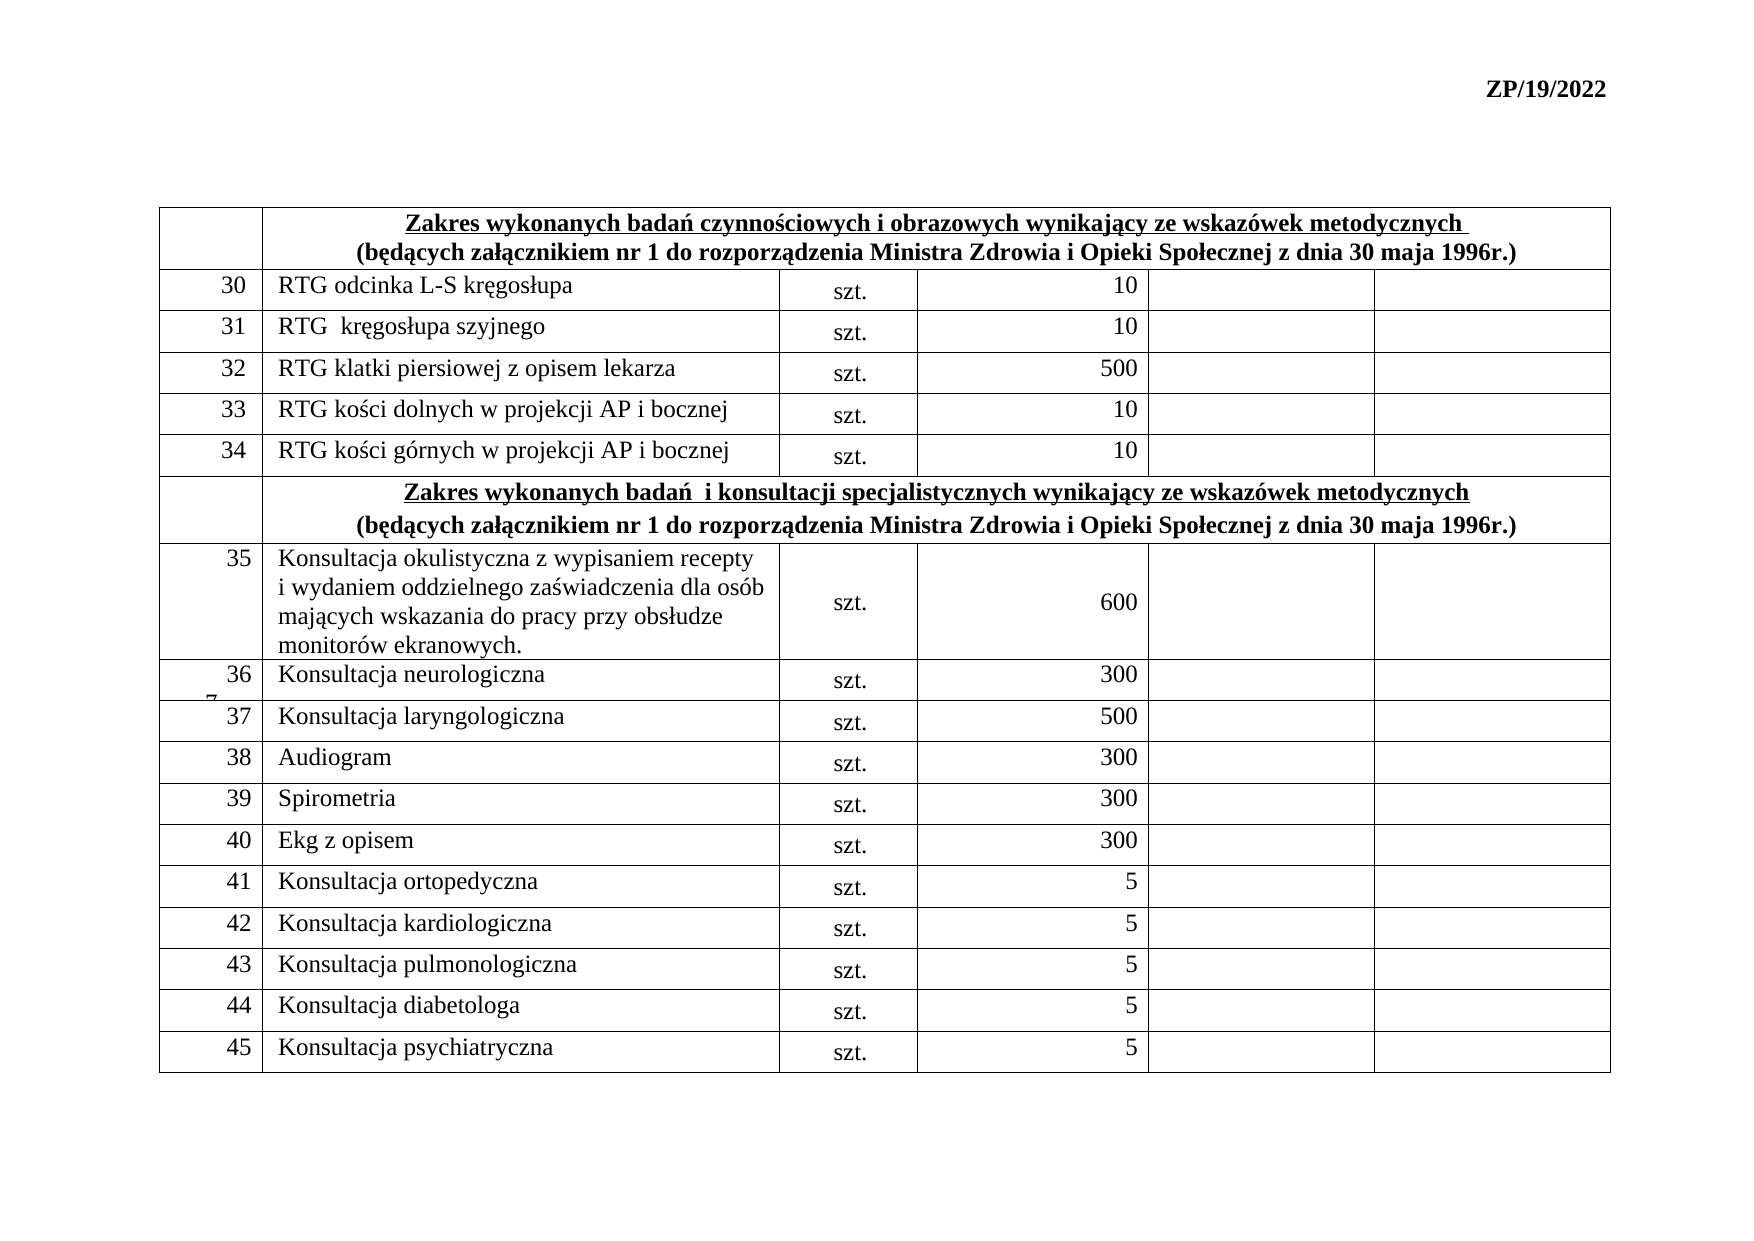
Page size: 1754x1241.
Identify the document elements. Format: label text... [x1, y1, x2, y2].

table_cell [1149, 660, 1374, 700]
table_cell szt. [780, 784, 917, 824]
table_cell szt. [780, 435, 917, 476]
table_cell 33 [160, 394, 262, 434]
table_cell [1375, 825, 1610, 865]
table_cell [1375, 949, 1610, 989]
table_cell 34 [160, 435, 262, 476]
table_cell [1149, 825, 1374, 865]
table_cell [1149, 908, 1374, 948]
table_cell 39 [160, 784, 262, 824]
table_cell [1149, 394, 1374, 434]
table_cell 40 [160, 825, 262, 865]
table_cell [1375, 311, 1610, 352]
table_cell [160, 208, 262, 269]
table_cell [1375, 908, 1610, 948]
table_cell [1149, 990, 1374, 1031]
table_cell 37 [160, 701, 262, 741]
table_cell szt. [780, 270, 917, 310]
table_cell [160, 477, 262, 542]
table_cell [1149, 784, 1374, 824]
table_cell Zakres wykonanych badań i konsultacji specjalistycznych wynikający ze wskazówek metodycznych (będących załącznikiem nr 1 do rozporządzenia Ministra Zdrowia i Opieki Społecznej z dnia 30 maja 1996r.) [263, 477, 1610, 542]
table_cell 5 [918, 1032, 1148, 1072]
table_cell 5 [918, 949, 1148, 989]
table_cell Audiogram [263, 742, 779, 782]
table_cell [1375, 544, 1610, 658]
table_cell szt. [780, 394, 917, 434]
table_cell szt. [780, 353, 917, 393]
table_cell Konsultacja diabetologa [263, 990, 779, 1031]
table_cell 300 [918, 742, 1148, 782]
table_cell Konsultacja psychiatryczna [263, 1032, 779, 1072]
table_cell 10 [918, 435, 1148, 476]
table_cell 500 [918, 701, 1148, 741]
table_cell 300 [918, 660, 1148, 700]
table_cell Zakres wykonanych badań czynnościowych i obrazowych wynikający ze wskazówek metodycznych (będących załącznikiem nr 1 do rozporządzenia Ministra Zdrowia i Opieki Społecznej z dnia 30 maja 1996r.) [263, 208, 1610, 269]
table_cell szt. [780, 660, 917, 700]
table_cell [1375, 270, 1610, 310]
table_cell [1375, 866, 1610, 907]
table_cell 5 [918, 990, 1148, 1031]
table_cell RTG odcinka L-S kręgosłupa [263, 270, 779, 310]
table_cell [1375, 1032, 1610, 1072]
table_cell 5 [918, 908, 1148, 948]
table_cell szt. [780, 311, 917, 352]
table_cell [1375, 990, 1610, 1031]
table_cell [1375, 394, 1610, 434]
table_cell 32 [160, 353, 262, 393]
table_cell RTG kości dolnych w projekcji AP i bocznej [263, 394, 779, 434]
table_cell 300 [918, 784, 1148, 824]
table_cell szt. [780, 701, 917, 741]
table_cell [1375, 742, 1610, 782]
table_cell 10 [918, 311, 1148, 352]
table_cell 300 [918, 825, 1148, 865]
table_cell szt. [780, 990, 917, 1031]
table_cell [1375, 701, 1610, 741]
table_cell [1149, 701, 1374, 741]
table_cell 500 [918, 353, 1148, 393]
table_cell Konsultacja laryngologiczna [263, 701, 779, 741]
table_cell szt. [780, 544, 917, 658]
table_cell Konsultacja okulistyczna z wypisaniem recepty i wydaniem oddzielnego zaświadczenia dla osób mających wskazania do pracy przy obsłudze monitorów ekranowych. [263, 544, 779, 658]
table_cell Spirometria [263, 784, 779, 824]
table_cell Konsultacja kardiologiczna [263, 908, 779, 948]
table_cell [1149, 949, 1374, 989]
table_cell Konsultacja neurologiczna [263, 660, 779, 700]
table_cell Konsultacja pulmonologiczna [263, 949, 779, 989]
table_cell 5 [918, 866, 1148, 907]
table_cell [1149, 742, 1374, 782]
table_cell 45 [160, 1032, 262, 1072]
table_cell [1149, 1032, 1374, 1072]
table_cell szt. [780, 866, 917, 907]
table_cell [1375, 353, 1610, 393]
table_cell [1149, 435, 1374, 476]
table_cell 36 7 [160, 660, 262, 700]
table_cell 31 [160, 311, 262, 352]
table_cell [1375, 660, 1610, 700]
table_cell szt. [780, 742, 917, 782]
table_cell szt. [780, 825, 917, 865]
table_cell [1375, 784, 1610, 824]
table_cell szt. [780, 908, 917, 948]
table_cell 44 [160, 990, 262, 1031]
table_cell [1149, 311, 1374, 352]
table_cell szt. [780, 1032, 917, 1072]
table_cell [1149, 544, 1374, 658]
table_cell 30 [160, 270, 262, 310]
table_cell 43 [160, 949, 262, 989]
table_cell [1149, 866, 1374, 907]
table_cell [1375, 435, 1610, 476]
table_cell Ekg z opisem [263, 825, 779, 865]
table_cell 42 [160, 908, 262, 948]
table_cell [1149, 353, 1374, 393]
table_cell RTG kręgosłupa szyjnego [263, 311, 779, 352]
table_cell 600 [918, 544, 1148, 658]
table_cell RTG kości górnych w projekcji AP i bocznej [263, 435, 779, 476]
table_cell Konsultacja ortopedyczna [263, 866, 779, 907]
table_cell RTG klatki piersiowej z opisem lekarza [263, 353, 779, 393]
table_cell 38 [160, 742, 262, 782]
table_cell 10 [918, 270, 1148, 310]
table_cell 10 [918, 394, 1148, 434]
table_cell 35 [160, 544, 262, 658]
table_cell [1149, 270, 1374, 310]
table_cell 41 [160, 866, 262, 907]
table_cell szt. [780, 949, 917, 989]
